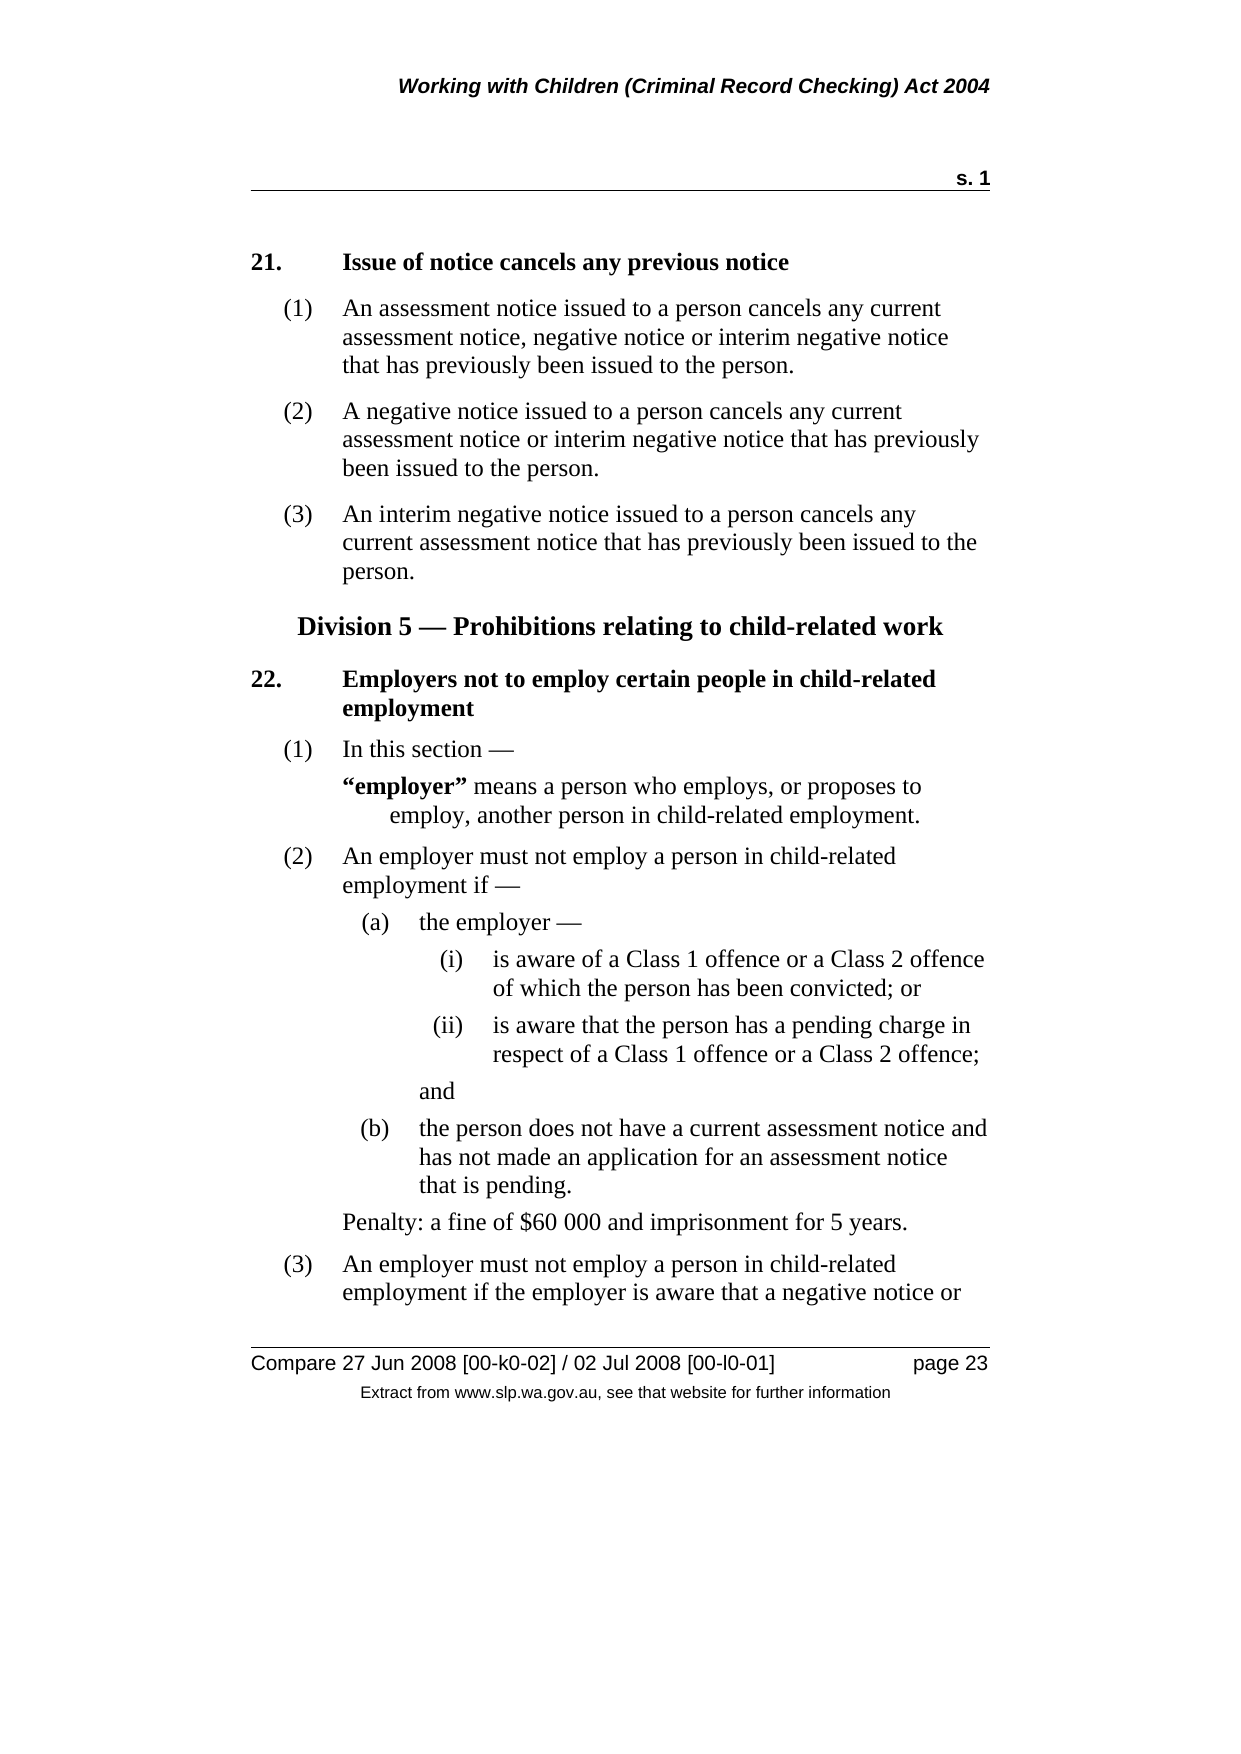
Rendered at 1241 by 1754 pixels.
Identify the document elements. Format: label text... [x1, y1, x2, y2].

text (a) the employer — [251, 907, 990, 936]
text (b) the person does not have a current assessment notice and has not made an application for an assessment notice that is pending. [251, 1113, 990, 1199]
text (i) is aware of a Class 1 offence or a Class 2 offence of which the person has been convicted; or [251, 944, 990, 1002]
text (3) An interim negative notice issued to a person cancels any current assessment notice that has previously been issued to the person. [251, 499, 990, 585]
text Penalty: a fine of $60 000 and imprisonment for 5 years. [251, 1207, 990, 1236]
text and [251, 1076, 990, 1104]
subtitle 21. Issue of notice cancels any previous notice [251, 247, 990, 276]
subtitle Division 5 — Prohibitions relating to child-related work [251, 610, 990, 641]
text (2) A negative notice issued to a person cancels any current assessment notice or interim negative notice that has previously been issued to the person. [251, 396, 990, 482]
text (2) An employer must not employ a person in child-related employment if — [251, 841, 990, 899]
text (1) In this section — [251, 734, 990, 763]
text (ii) is aware that the person has a pending charge in respect of a Class 1 offence or a Class 2 offence; [251, 1010, 990, 1067]
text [251, 1249, 990, 1306]
subtitle 22. Employers not to employ certain people in child-related employment [251, 664, 990, 722]
text (1) An assessment notice issued to a person cancels any current assessment notice, negative notice or interim negative notice that has previously been issued to the person. [251, 293, 990, 379]
text “employer” means a person who employs, or proposes to employ, another person in child-related employment. [251, 771, 990, 829]
